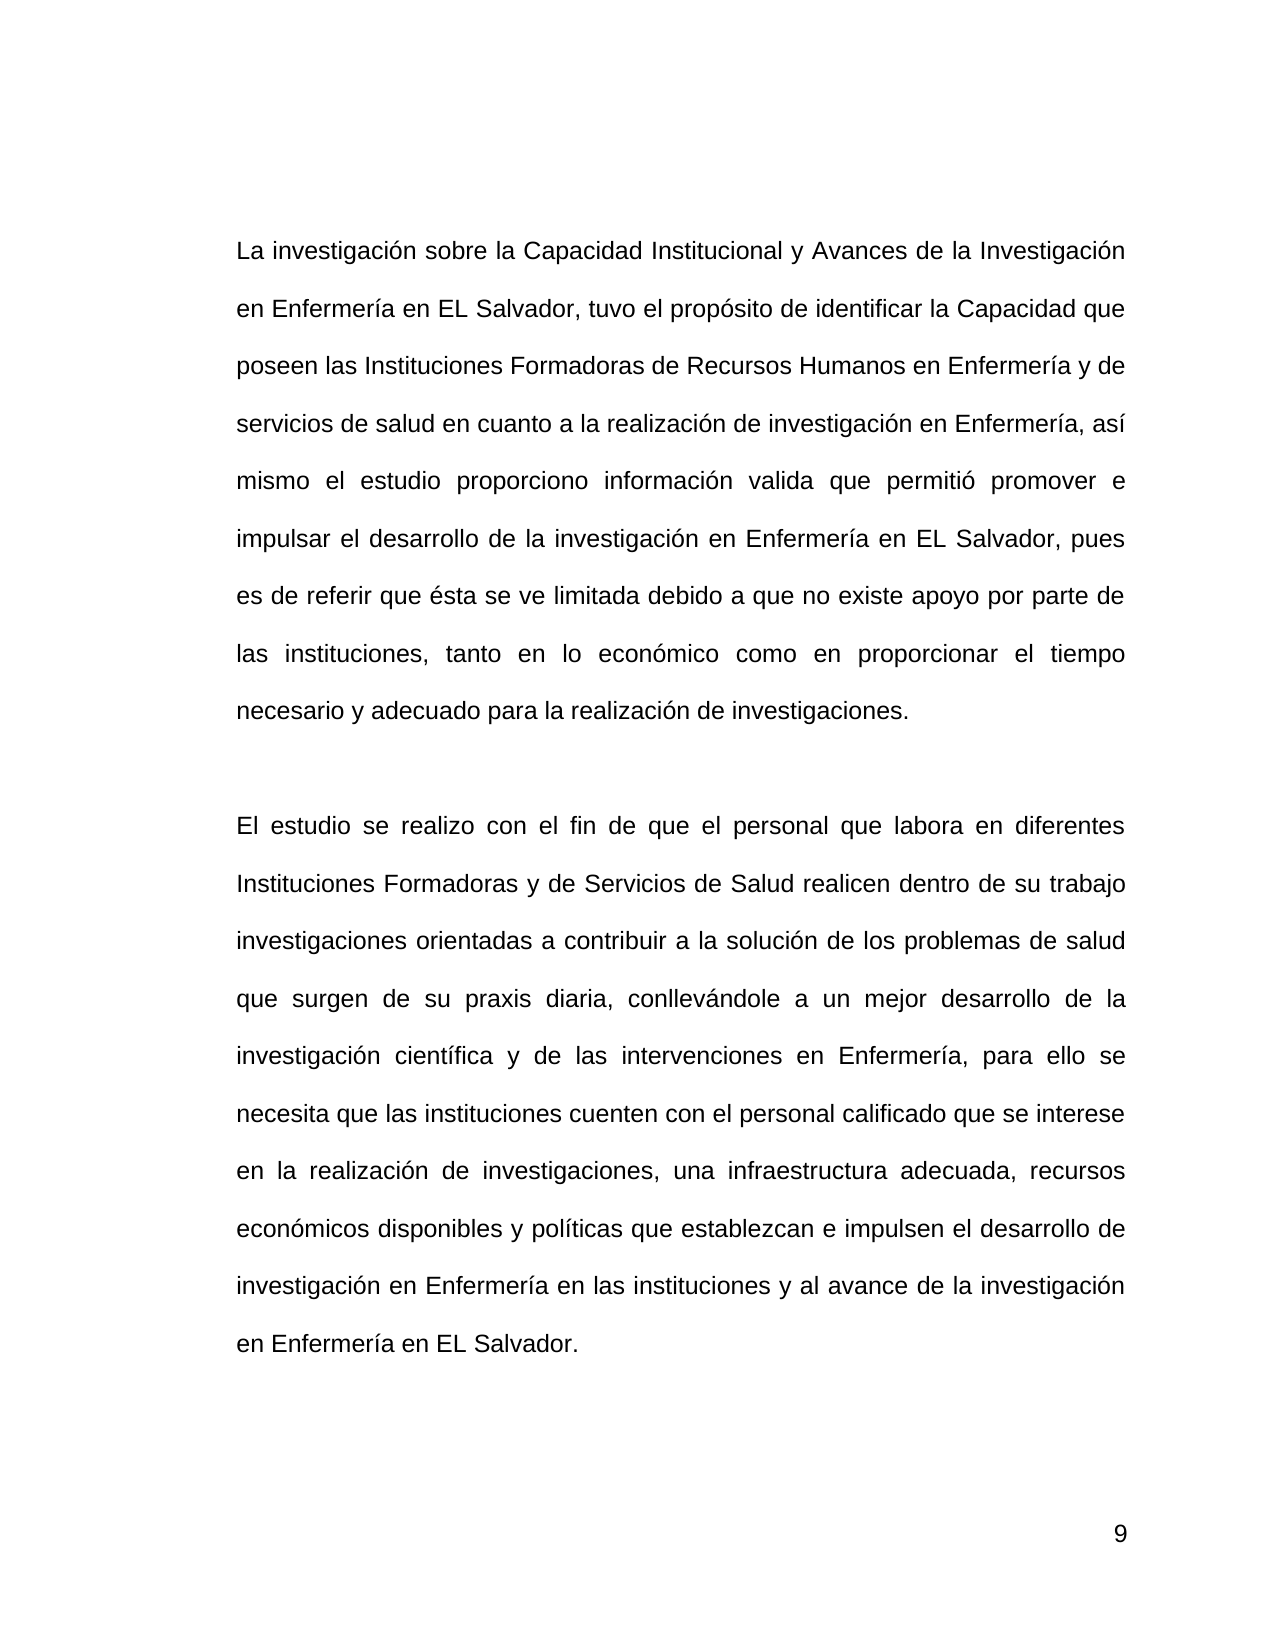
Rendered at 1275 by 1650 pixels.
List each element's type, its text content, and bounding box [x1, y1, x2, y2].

text La investigación sobre la Capacidad Institucional y Avances de la Investigación en Enfermería en EL Salvador, tuvo el propósito de identificar la Capacidad que poseen las Instituciones Formadoras de Recursos Humanos en Enfermería y de servicios de salud en cuanto a la realización de investigación en Enfermería, así mismo el estudio proporciono información valida que permitió promover e impulsar el desarrollo de la investigación en Enfermería en EL Salvador, pues es de referir que ésta se ve limitada debido a que no existe apoyo por parte de las instituciones, tanto en lo económico como en proporcionar el tiempo necesario y adecuado para la realización de investigaciones. [236, 236, 1127, 725]
text El estudio se realizo con el fin de que el personal que labora en diferentes Instituciones Formadoras y de Servicios de Salud realicen dentro de su trabajo investigaciones orientadas a contribuir a la solución de los problemas de salud que surgen de su praxis diaria, conllevándole a un mejor desarrollo de la investigación científica y de las intervenciones en Enfermería, para ello se necesita que las instituciones cuenten con el personal calificado que se interese en la realización de investigaciones, una infraestructura adecuada, recursos económicos disponibles y políticas que establezcan e impulsen el desarrollo de investigación en Enfermería en las instituciones y al avance de la investigación en Enfermería en EL Salvador. [236, 811, 1127, 1357]
